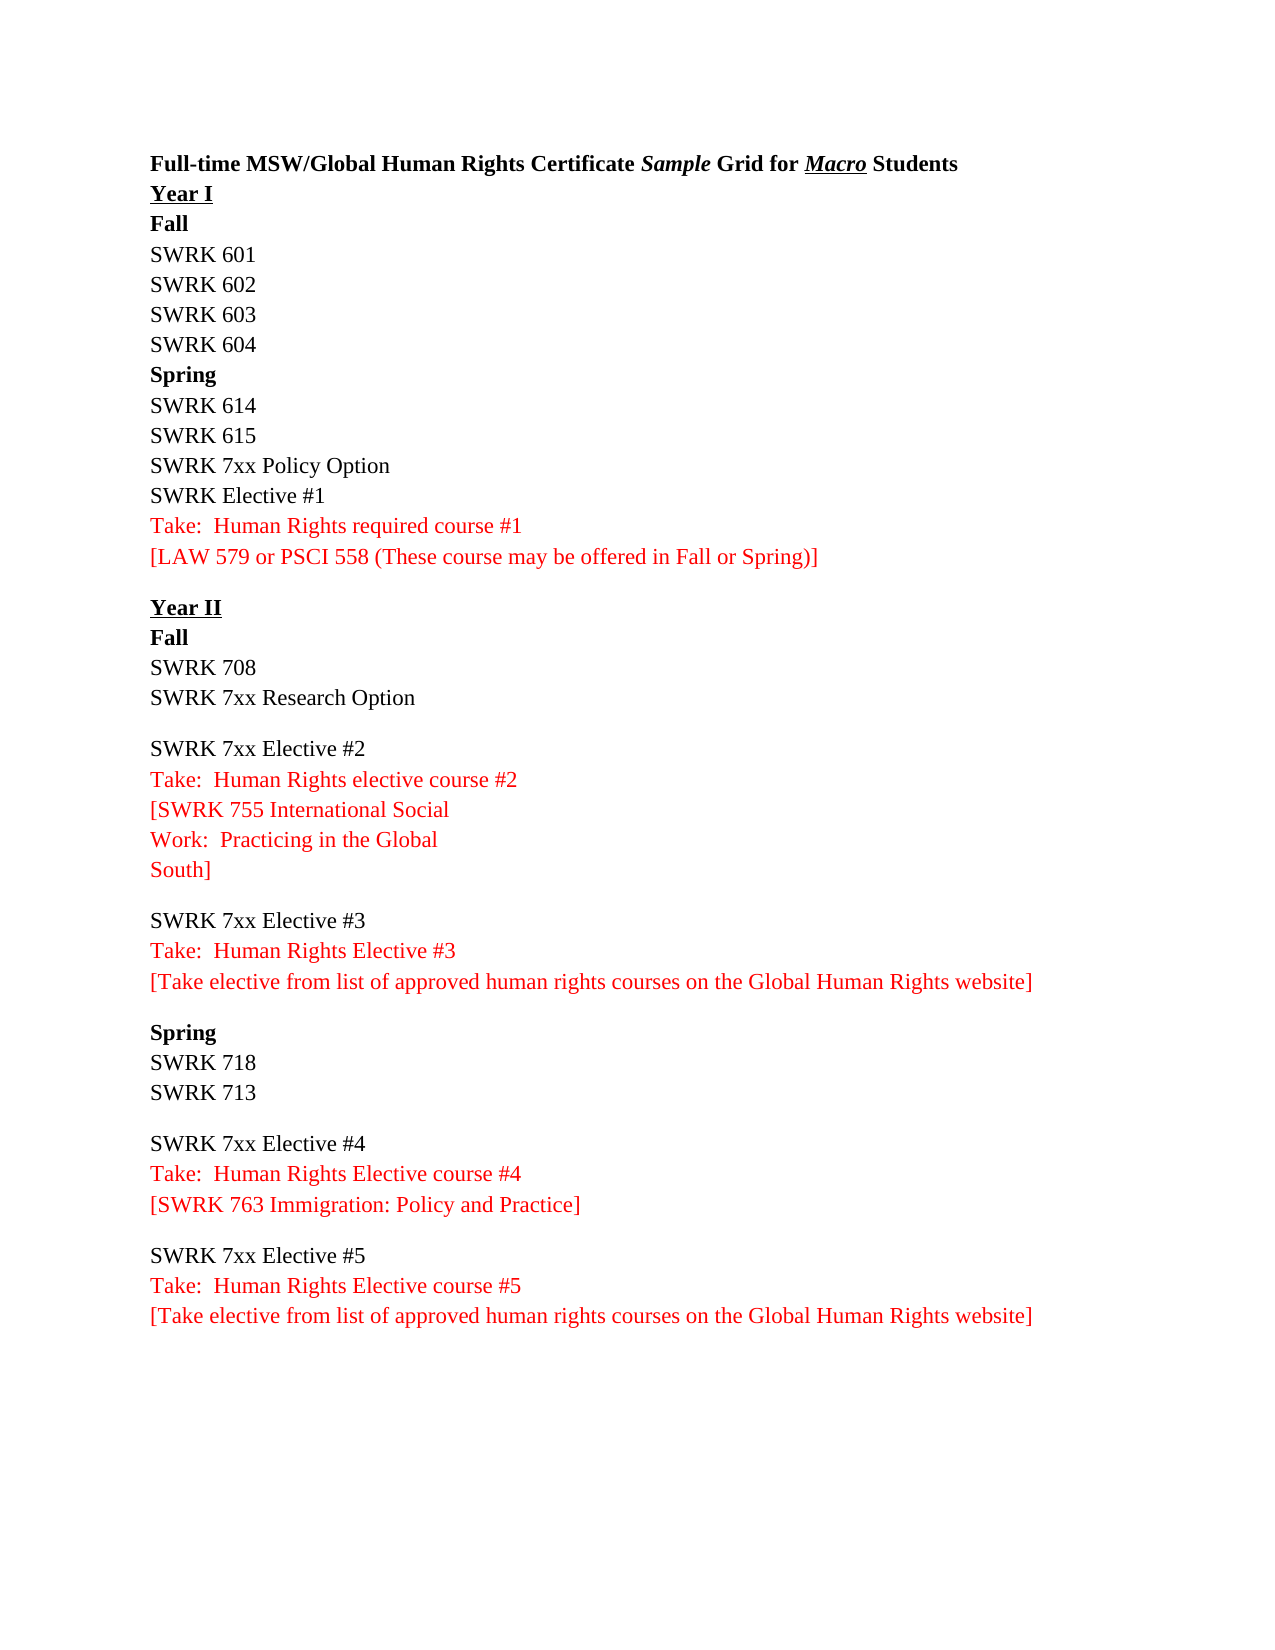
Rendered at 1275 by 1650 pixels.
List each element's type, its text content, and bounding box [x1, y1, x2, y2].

text Spring SWRK 718 SWRK 713 [150, 1019, 1125, 1106]
text Full-time MSW/Global Human Rights Certificate Sample Grid for Macro Students Year I Fall SWRK 601 SWRK 602 SWRK 603 SWRK 604 Spring SWRK 614 SWRK 615 SWRK 7xx Policy Option SWRK Elective #1 Take: Human Rights required course #1 [LAW 579 or PSCI 558 (These course may be offered in Fall or Spring)] [150, 150, 1125, 569]
text SWRK 7xx Elective #3 Take: Human Rights Elective #3 [Take elective from list of approved human rights courses on the Global Human Rights website] [150, 907, 1125, 994]
text SWRK 7xx Elective #2 Take: Human Rights elective course #2 [SWRK 755 International Social Work: Practicing in the Global South] [150, 735, 1125, 883]
text SWRK 7xx Elective #4 Take: Human Rights Elective course #4 [SWRK 763 Immigration: Policy and Practice] [150, 1130, 1125, 1217]
text Year II Fall SWRK 708 SWRK 7xx Research Option [150, 594, 1125, 711]
text SWRK 7xx Elective #5 Take: Human Rights Elective course #5 [Take elective from list of approved human rights courses on the Global Human Rights website] [150, 1242, 1125, 1328]
